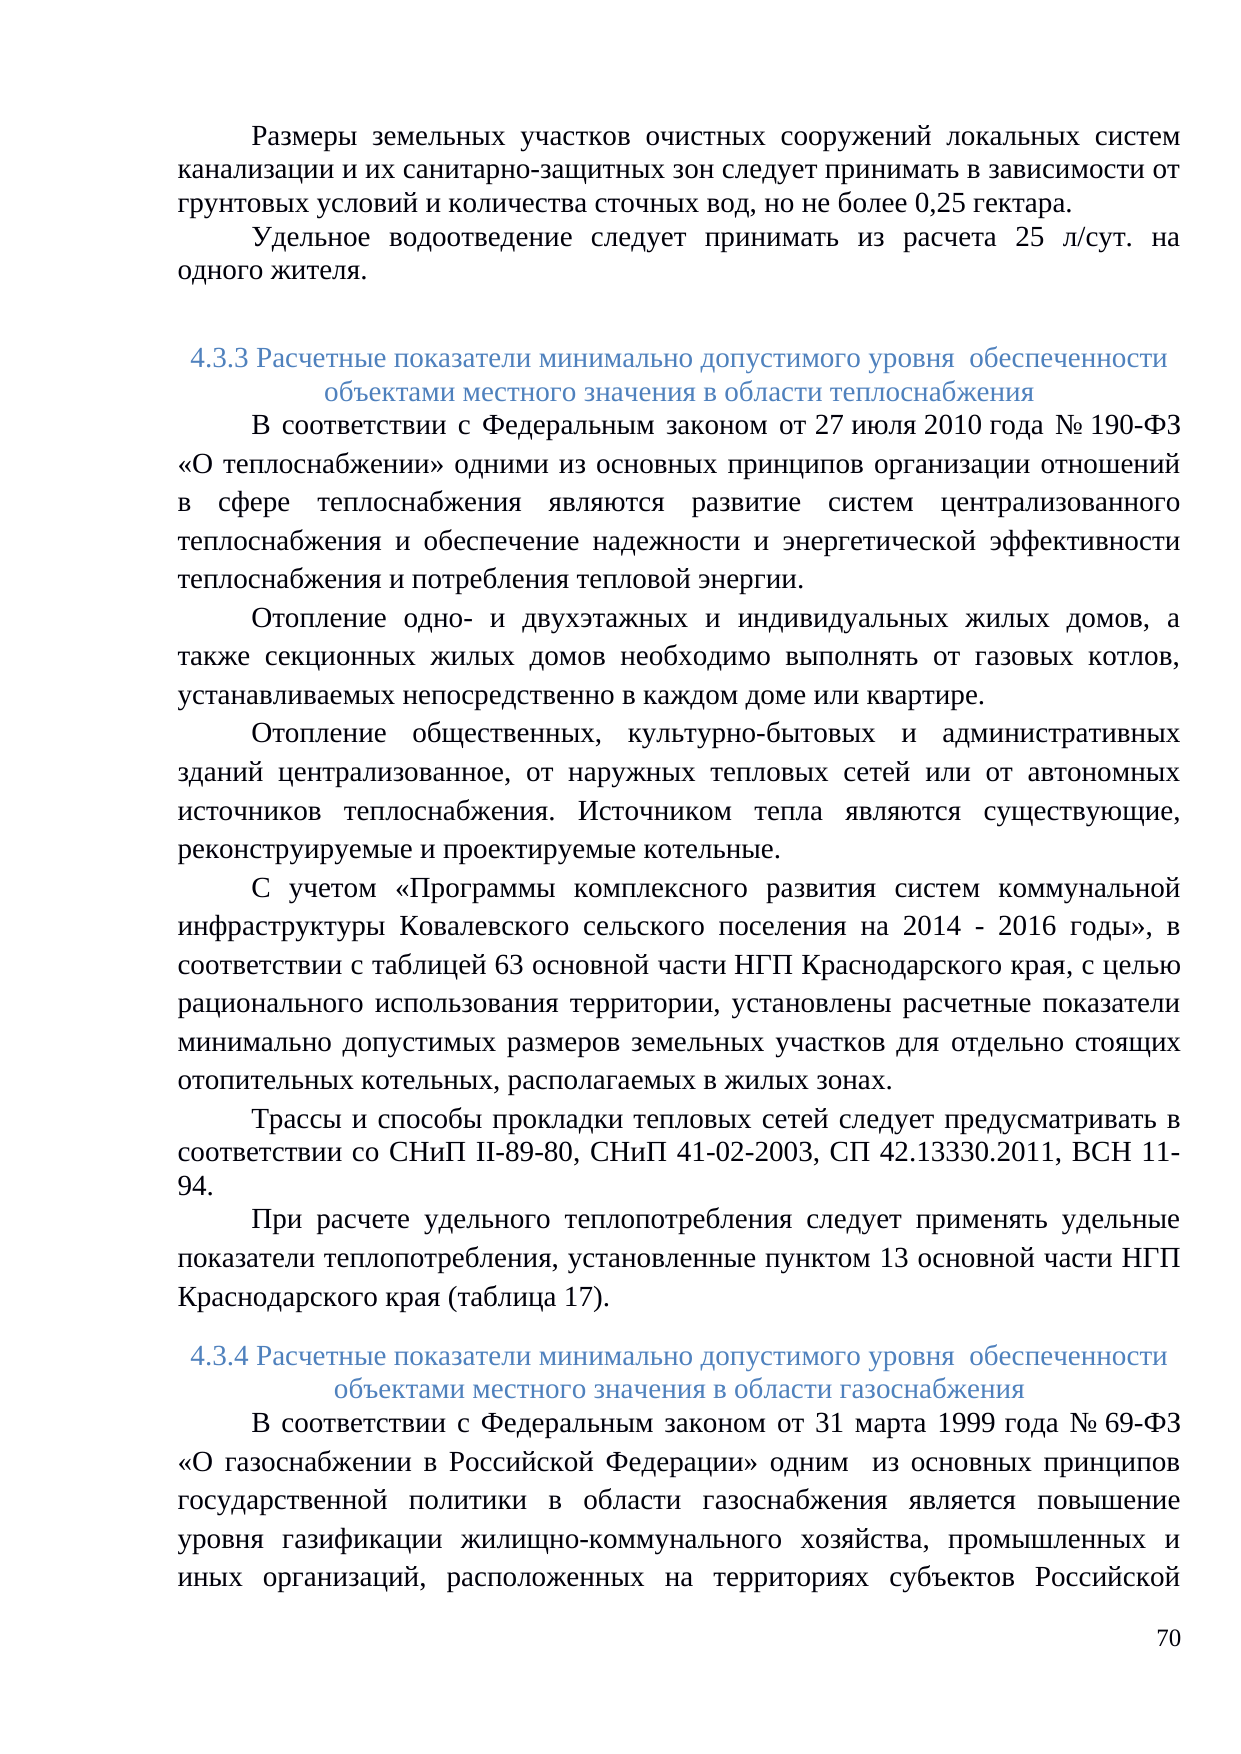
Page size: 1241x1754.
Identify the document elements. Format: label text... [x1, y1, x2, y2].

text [177, 1405, 1181, 1593]
text Отопление общественных, культурно-бытовых и административных зданий централизованное, от наружных тепловых сетей или от автономных источников теплоснабжения. Источником тепла являются существующие, реконструируемые и проектируемые котельные. [177, 716, 1181, 865]
text Отопление одно- и двухэтажных и индивидуальных жилых домов, а также секционных жилых домов необходимо выполнять от газовых котлов, устанавливаемых непосредственно в каждом доме или квартире. [177, 600, 1181, 711]
text Трассы и способы прокладки тепловых сетей следует предусматривать в соответствии со СНиП II-89-80, СНиП 41-02-2003, СП 42.13330.2011, ВСН 11-94. [177, 1101, 1181, 1202]
text При расчете удельного теплопотребления следует применять удельные показатели теплопотребления, установленные пунктом 13 основной части НГП Краснодарского края (таблица 17). [177, 1202, 1181, 1312]
subtitle 4.3.3 Расчетные показатели минимально допустимого уровня обеспеченности объектами местного значения в области теплоснабжения [177, 340, 1181, 407]
text Размеры земельных участков очистных сооружений локальных систем канализации и их санитарно-защитных зон следует принимать в зависимости от грунтовых условий и количества сточных вод, но не более 0,25 гектара. [177, 118, 1181, 219]
text Удельное водоотведение следует принимать из расчета 25 л/сут. на одного жителя. [177, 219, 1181, 286]
text С учетом «Программы комплексного развития систем коммунальной инфраструктуры Ковалевского сельского поселения на 2014 - 2016 годы», в соответствии с таблицей 63 основной части НГП Краснодарского края, с целью рационального использования территории, установлены расчетные показатели минимально допустимых размеров земельных участков для отдельно стоящих отопительных котельных, располагаемых в жилых зонах. [177, 870, 1181, 1096]
text В соответствии с Федеральным законом от 27 июля 2010 года № 190-ФЗ «О теплоснабжении» одними из основных принципов организации отношений в сфере теплоснабжения являются развитие систем централизованного теплоснабжения и обеспечение надежности и энергетической эффективности теплоснабжения и потребления тепловой энергии. [177, 407, 1181, 595]
subtitle 4.3.4 Расчетные показатели минимально допустимого уровня обеспеченности объектами местного значения в области газоснабжения [177, 1338, 1181, 1405]
